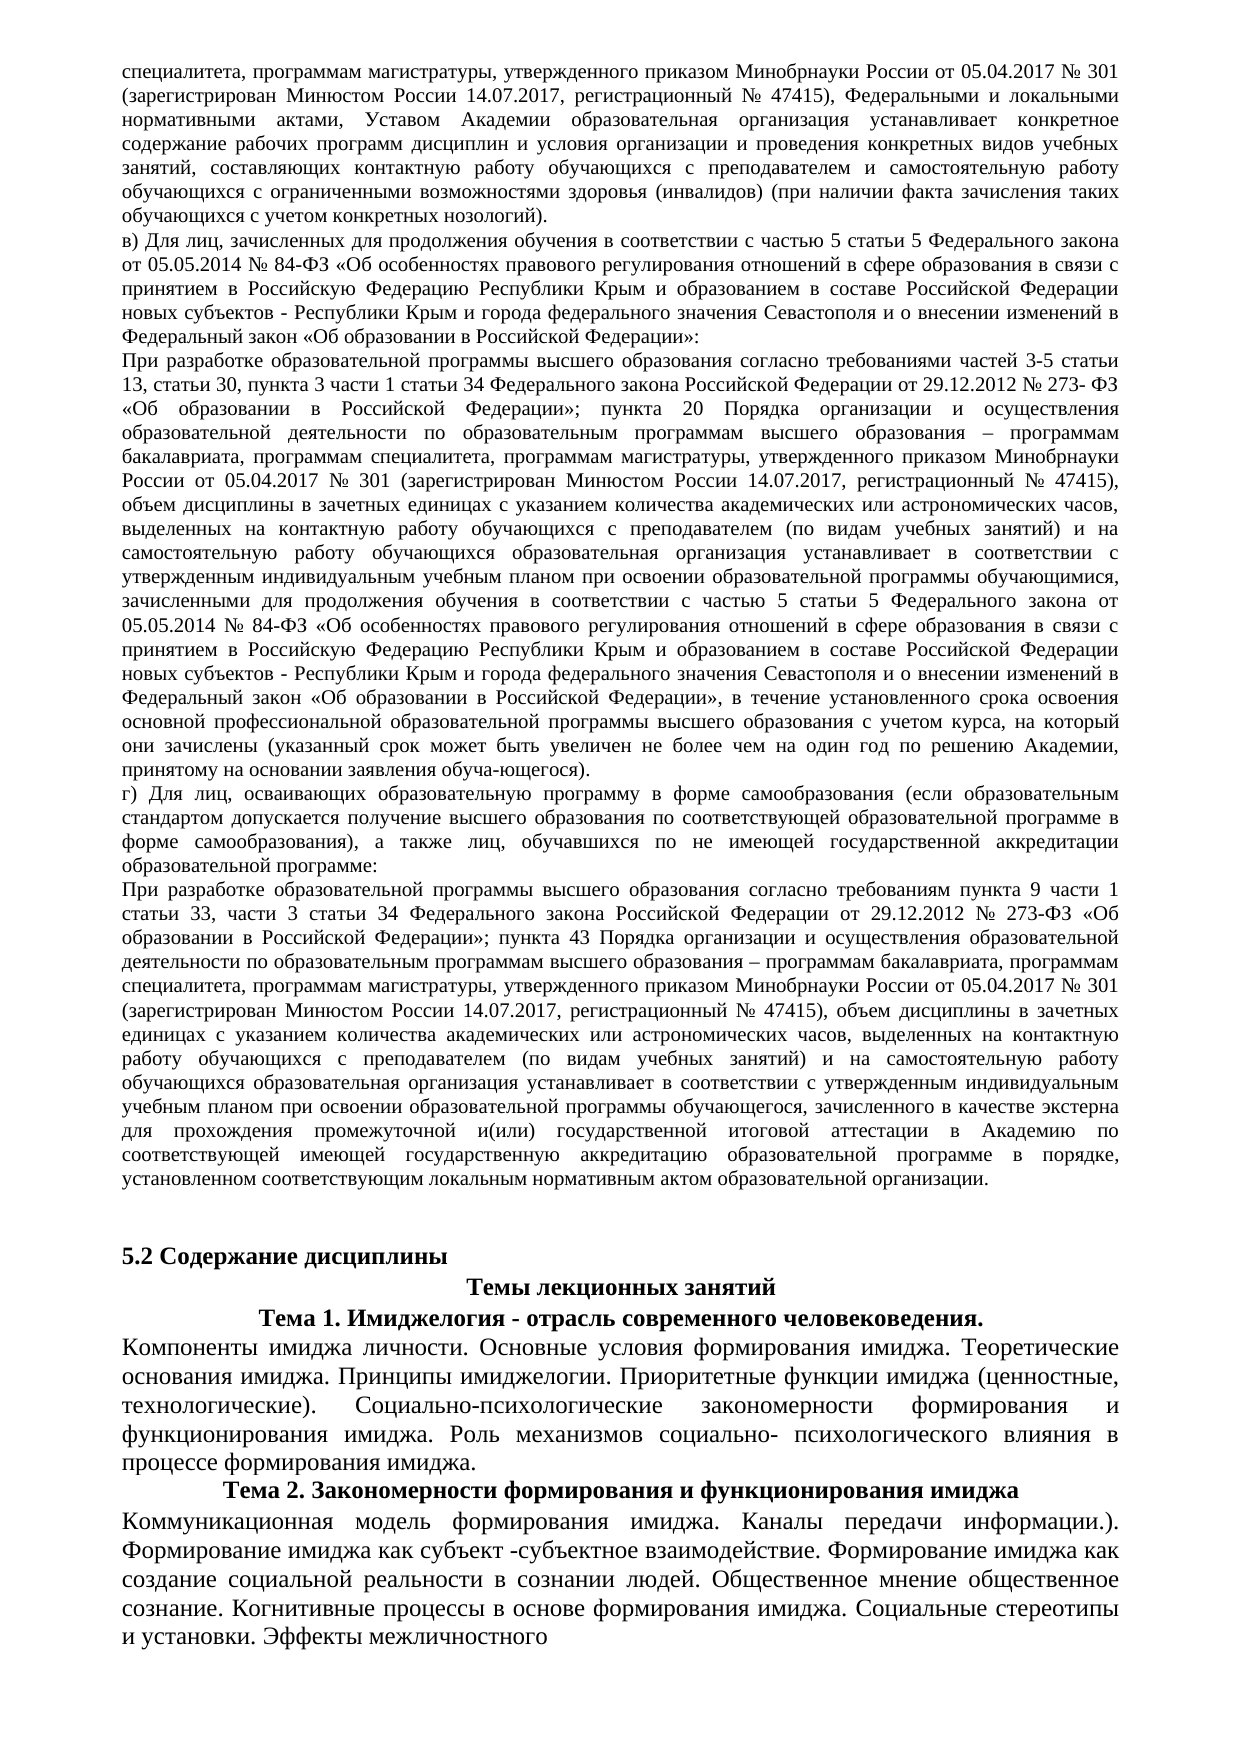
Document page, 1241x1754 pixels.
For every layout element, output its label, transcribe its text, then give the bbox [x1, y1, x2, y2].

table_cell Коммуникационная модель формирования имиджа. Каналы передачи информации.). Формирование имиджа как субъект -субъектное взаимодействие. Формирование имиджа как создание социальной реальности в сознании людей. Общественное мнение общественное сознание. Когнитивные процессы в основе формирования имиджа. Социальные стереотипы и установки. Эффекты межличностного [118, 1506, 1124, 1662]
table_cell Темы лекционных занятий [118, 1272, 1124, 1303]
table_cell Тема 1. Имиджелогия - отрасль современного человековедения. [118, 1304, 1124, 1332]
table_cell Тема 2. Закономерности формирования и функционирования имиджа [118, 1475, 1124, 1506]
table_cell 5.2 Содержание дисциплины [118, 1211, 1124, 1272]
table_cell Компоненты имиджа личности. Основные условия формирования имиджа. Теоретические основания имиджа. Принципы имиджелогии. Приоритетные функции имиджа (ценностные, технологические). Социально-психологические закономерности формирования и функционирования имиджа. Роль механизмов социально- психологического влияния в процессе формирования имиджа. [118, 1333, 1124, 1475]
table_header специалитета, программам магистратуры, утвержденного приказом Минобрнауки России от 05.04.2017 № 301 (зарегистрирован Минюстом России 14.07.2017, регистрационный № 47415), Федеральными и локальными нормативными актами, Уставом Академии образовательная организация устанавливает конкретное содержание рабочих программ дисциплин и условия организации и проведения конкретных видов учебных занятий, составляющих контактную работу обучающихся с преподавателем и самостоятельную работу обучающихся с ограниченными возможностями здоровья (инвалидов) (при наличии факта зачисления таких обучающихся с учетом конкретных нозологий). в) Для лиц, зачисленных для продолжения обучения в соответствии с частью 5 статьи 5 Федерального закона от 05.05.2014 № 84-ФЗ «Об особенностях правового регулирования отношений в сфере образования в связи с принятием в Российскую Федерацию Республики Крым и образованием в составе Российской Федерации новых субъектов - Республики Крым и города федерального значения Севастополя и о внесении изменений в Федеральный закон «Об образовании в Российской Федерации»: При разработке образовательной программы высшего образования согласно требованиями частей 3-5 статьи 13, статьи 30, пункта 3 части 1 статьи 34 Федерального закона Российской Федерации от 29.12.2012 № 273- ФЗ «Об образовании в Российской Федерации»; пункта 20 Порядка организации и осуществления образовательной деятельности по образовательным программам высшего образования – программам бакалавриата, программам специалитета, программам магистратуры, утвержденного приказом Минобрнауки России от 05.04.2017 № 301 (зарегистрирован Минюстом России 14.07.2017, регистрационный № 47415), объем дисциплины в зачетных единицах с указанием количества академических или астрономических часов, выделенных на контактную работу обучающихся с преподавателем (по видам учебных занятий) и на самостоятельную работу обучающихся образовательная организация устанавливает в соответствии с утвержденным индивидуальным учебным планом при освоении образовательной программы обучающимися, зачисленными для продолжения обучения в соответствии с частью 5 статьи 5 Федерального закона от 05.05.2014 № 84-ФЗ «Об особенностях правового регулирования отношений в сфере образования в связи с принятием в Российскую Федерацию Республики Крым и образованием в составе Российской Федерации новых субъектов - Республики Крым и города федерального значения Севастополя и о внесении изменений в Федеральный закон «Об образовании в Российской Федерации», в течение установленного срока освоения основной профессиональной образовательной программы высшего образования с учетом курса, на который они зачислены (указанный срок может быть увеличен не более чем на один год по решению Академии, принятому на основании заявления обуча-ющегося). г) Для лиц, осваивающих образовательную программу в форме самообразования (если образовательным стандартом допускается получение высшего образования по соответствующей образовательной программе в форме самообразования), а также лиц, обучавшихся по не имеющей государственной аккредитации образовательной программе: При разработке образовательной программы высшего образования согласно требованиям пункта 9 части 1 статьи 33, части 3 статьи 34 Федерального закона Российской Федерации от 29.12.2012 № 273-ФЗ «Об образовании в Российской Федерации»; пункта 43 Порядка организации и осуществления образовательной деятельности по образовательным программам высшего образования – программам бакалавриата, программам специалитета, программам магистратуры, утвержденного приказом Минобрнауки России от 05.04.2017 № 301 (зарегистрирован Минюстом России 14.07.2017, регистрационный № 47415), объем дисциплины в зачетных единицах с указанием количества академических или астрономических часов, выделенных на контактную работу обучающихся с преподавателем (по видам учебных занятий) и на самостоятельную работу обучающихся образовательная организация устанавливает в соответствии с утвержденным индивидуальным учебным планом при освоении образовательной программы обучающегося, зачисленного в качестве экстерна для прохождения промежуточной и(или) государственной итоговой аттестации в Академию по соответствующей имеющей государственную аккредитацию образовательной программе в порядке, установленном соответствующим локальным нормативным актом образовательной организации. [118, 59, 1124, 1211]
